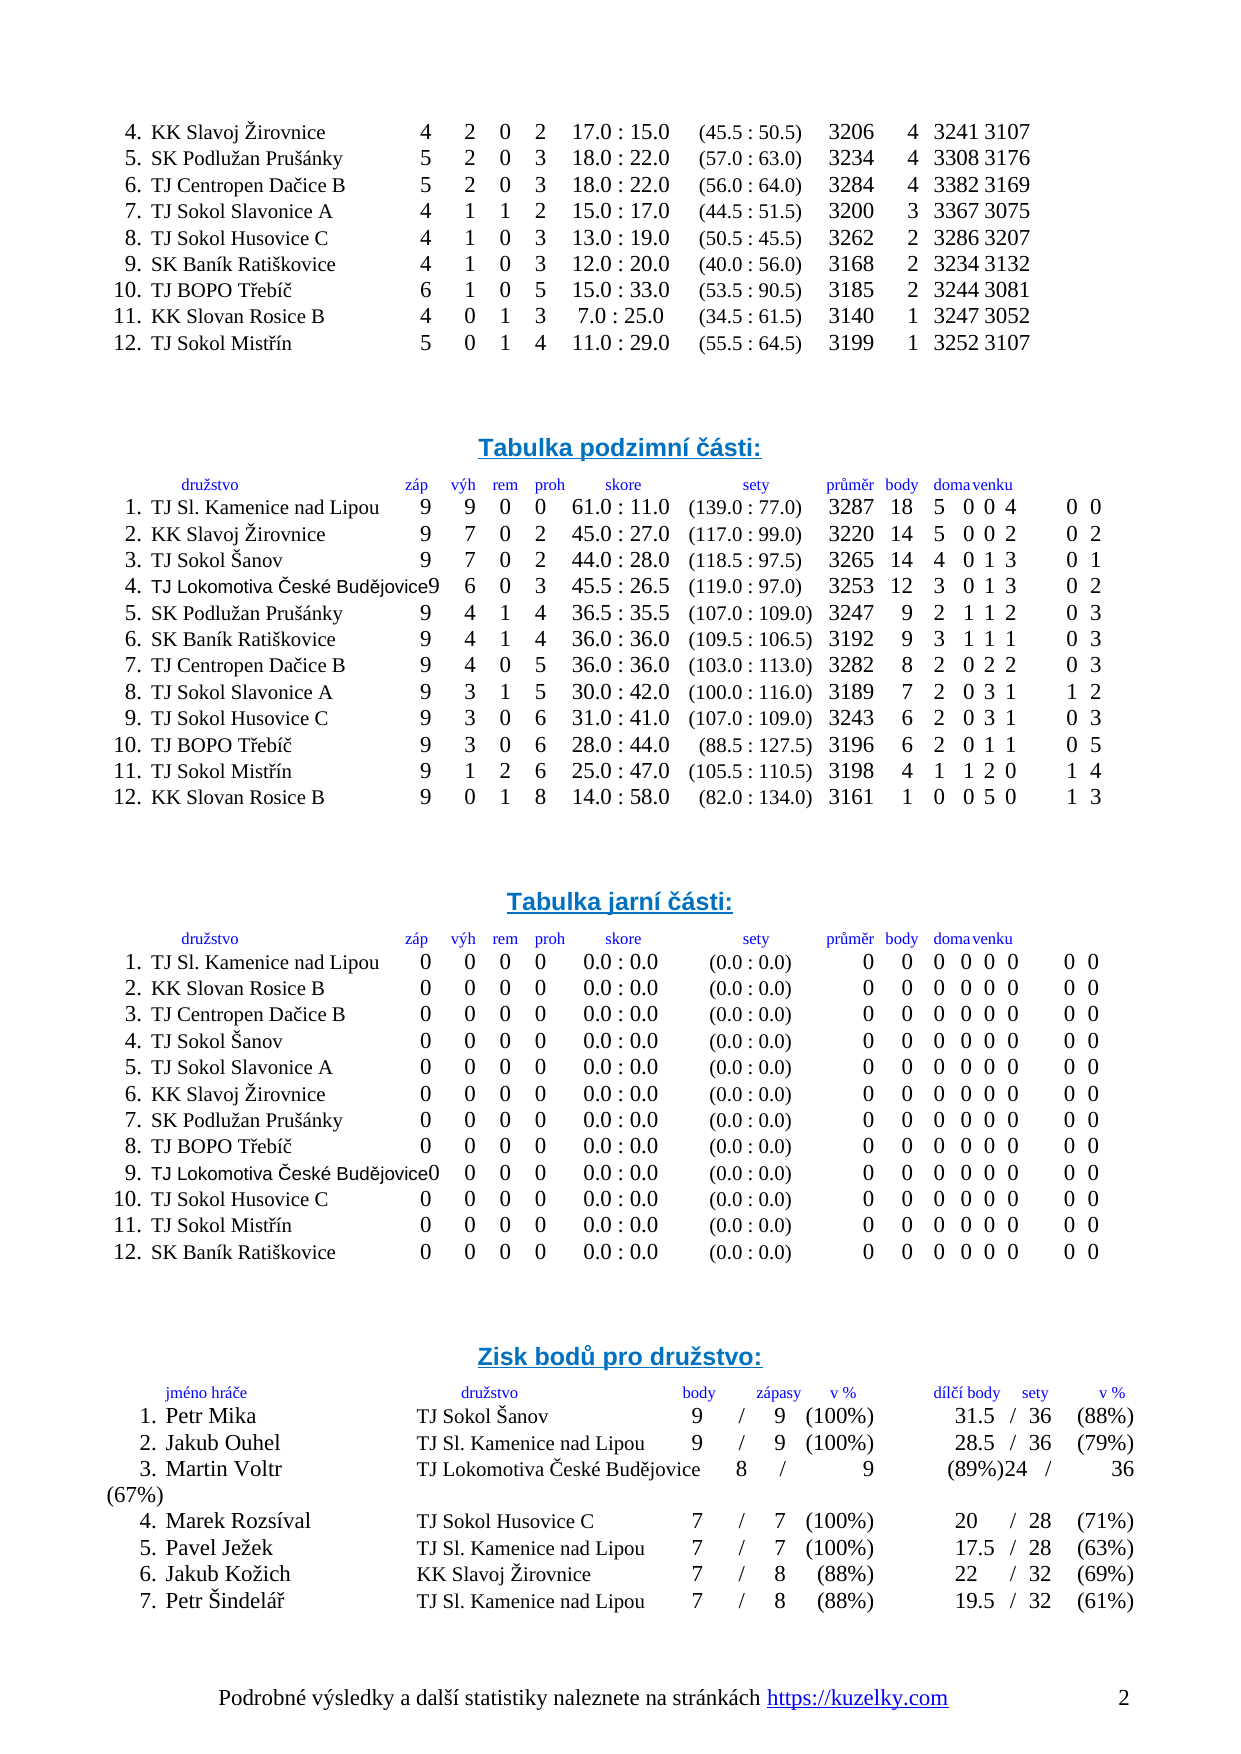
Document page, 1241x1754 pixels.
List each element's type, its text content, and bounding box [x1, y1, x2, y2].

text 10. TJ BOPO Třebíč 9 3 0 6 28.0 : 44.0 (88.5 : 127.5) 3196 6 2 0 1 1 0 5 [106, 731, 1134, 757]
text družstvo záp výh rem proh skore sety průměr body doma venku [106, 929, 1134, 948]
text 11. KK Slovan Rosice B 4 0 1 3 7.0 : 25.0 (34.5 : 61.5) 3140 1 3247 3052 [106, 303, 1134, 329]
text 5. Pavel Ježek TJ Sl. Kamenice nad Lipou 7 / 7 (100%) 17.5 / 28 (63%) [106, 1534, 1134, 1560]
text jméno hráče družstvo body zápasy v % dílčí body sety v % [106, 1383, 1134, 1402]
text Tabulka jarní části: [94, 887, 1145, 916]
text 3. TJ Centropen Dačice B 0 0 0 0 0.0 : 0.0 (0.0 : 0.0) 0 0 0 0 0 0 0 0 [106, 1001, 1134, 1027]
text 1. TJ Sl. Kamenice nad Lipou 0 0 0 0 0.0 : 0.0 (0.0 : 0.0) 0 0 0 0 0 0 0 0 [106, 948, 1134, 974]
text 7. TJ Sokol Slavonice A 4 1 1 2 15.0 : 17.0 (44.5 : 51.5) 3200 3 3367 3075 [106, 197, 1134, 223]
text 11. TJ Sokol Mistřín 0 0 0 0 0.0 : 0.0 (0.0 : 0.0) 0 0 0 0 0 0 0 0 [106, 1211, 1134, 1238]
text 5. TJ Sokol Slavonice A 0 0 0 0 0.0 : 0.0 (0.0 : 0.0) 0 0 0 0 0 0 0 0 [106, 1053, 1134, 1079]
text 6. Jakub Kožich KK Slavoj Žirovnice 7 / 8 (88%) 22 / 32 (69%) [106, 1560, 1134, 1587]
text 4. TJ Lokomotiva České Budějovice 9 6 0 3 45.5 : 26.5 (119.0 : 97.0) 3253 12 3 0 1 3 0 2 [106, 572, 1134, 599]
text 2. KK Slavoj Žirovnice 9 7 0 2 45.0 : 27.0 (117.0 : 99.0) 3220 14 5 0 0 2 0 2 [106, 520, 1134, 546]
text 8. TJ Sokol Husovice C 4 1 0 3 13.0 : 19.0 (50.5 : 45.5) 3262 2 3286 3207 [106, 223, 1134, 250]
text 5. SK Podlužan Prušánky 5 2 0 3 18.0 : 22.0 (57.0 : 63.0) 3234 4 3308 3176 [106, 144, 1134, 171]
text 11. TJ Sokol Mistřín 9 1 2 6 25.0 : 47.0 (105.5 : 110.5) 3198 4 1 1 2 0 1 4 [106, 757, 1134, 783]
text Tabulka podzimní části: [94, 433, 1145, 462]
text 4. Marek Rozsíval TJ Sokol Husovice C 7 / 7 (100%) 20 / 28 (71%) [106, 1508, 1134, 1534]
text 7. TJ Centropen Dačice B 9 4 0 5 36.0 : 36.0 (103.0 : 113.0) 3282 8 2 0 2 2 0 3 [106, 652, 1134, 678]
text družstvo záp výh rem proh skore sety průměr body doma venku [106, 474, 1134, 493]
text 8. TJ Sokol Slavonice A 9 3 1 5 30.0 : 42.0 (100.0 : 116.0) 3189 7 2 0 3 1 1 2 [106, 678, 1134, 704]
text 1. Petr Mika TJ Sokol Šanov 9 / 9 (100%) 31.5 / 36 (88%) [106, 1402, 1134, 1428]
text 9. TJ Sokol Husovice C 9 3 0 6 31.0 : 41.0 (107.0 : 109.0) 3243 6 2 0 3 1 0 3 [106, 704, 1134, 731]
text 10. TJ Sokol Husovice C 0 0 0 0 0.0 : 0.0 (0.0 : 0.0) 0 0 0 0 0 0 0 0 [106, 1185, 1134, 1211]
text 4. TJ Sokol Šanov 0 0 0 0 0.0 : 0.0 (0.0 : 0.0) 0 0 0 0 0 0 0 0 [106, 1027, 1134, 1053]
text 12. TJ Sokol Mistřín 5 0 1 4 11.0 : 29.0 (55.5 : 64.5) 3199 1 3252 3107 [106, 329, 1134, 355]
text 6. SK Baník Ratiškovice 9 4 1 4 36.0 : 36.0 (109.5 : 106.5) 3192 9 3 1 1 1 0 3 [106, 625, 1134, 652]
text 3. Martin Voltr TJ Lokomotiva České Budějovice 8 / 9 (89%) 24 / 36 (67%) [106, 1455, 1134, 1508]
text 1. TJ Sl. Kamenice nad Lipou 9 9 0 0 61.0 : 11.0 (139.0 : 77.0) 3287 18 5 0 0 4 0 0 [106, 493, 1134, 520]
text 2. Jakub Ouhel TJ Sl. Kamenice nad Lipou 9 / 9 (100%) 28.5 / 36 (79%) [106, 1428, 1134, 1455]
text 9. TJ Lokomotiva České Budějovice 0 0 0 0 0.0 : 0.0 (0.0 : 0.0) 0 0 0 0 0 0 0 0 [106, 1159, 1134, 1185]
text 5. SK Podlužan Prušánky 9 4 1 4 36.5 : 35.5 (107.0 : 109.0) 3247 9 2 1 1 2 0 3 [106, 599, 1134, 625]
text 7. SK Podlužan Prušánky 0 0 0 0 0.0 : 0.0 (0.0 : 0.0) 0 0 0 0 0 0 0 0 [106, 1106, 1134, 1132]
text 7. Petr Šindelář TJ Sl. Kamenice nad Lipou 7 / 8 (88%) 19.5 / 32 (61%) [106, 1587, 1134, 1613]
text 4. KK Slavoj Žirovnice 4 2 0 2 17.0 : 15.0 (45.5 : 50.5) 3206 4 3241 3107 [106, 118, 1134, 144]
text 3. TJ Sokol Šanov 9 7 0 2 44.0 : 28.0 (118.5 : 97.5) 3265 14 4 0 1 3 0 1 [106, 546, 1134, 572]
text Zisk bodů pro družstvo: [94, 1342, 1145, 1371]
text 12. KK Slovan Rosice B 9 0 1 8 14.0 : 58.0 (82.0 : 134.0) 3161 1 0 0 5 0 1 3 [106, 783, 1134, 810]
text 12. SK Baník Ratiškovice 0 0 0 0 0.0 : 0.0 (0.0 : 0.0) 0 0 0 0 0 0 0 0 [106, 1238, 1134, 1264]
text 2. KK Slovan Rosice B 0 0 0 0 0.0 : 0.0 (0.0 : 0.0) 0 0 0 0 0 0 0 0 [106, 974, 1134, 1001]
text 8. TJ BOPO Třebíč 0 0 0 0 0.0 : 0.0 (0.0 : 0.0) 0 0 0 0 0 0 0 0 [106, 1132, 1134, 1159]
text 6. TJ Centropen Dačice B 5 2 0 3 18.0 : 22.0 (56.0 : 64.0) 3284 4 3382 3169 [106, 171, 1134, 197]
text 9. SK Baník Ratiškovice 4 1 0 3 12.0 : 20.0 (40.0 : 56.0) 3168 2 3234 3132 [106, 250, 1134, 276]
text 10. TJ BOPO Třebíč 6 1 0 5 15.0 : 33.0 (53.5 : 90.5) 3185 2 3244 3081 [106, 276, 1134, 303]
text 6. KK Slavoj Žirovnice 0 0 0 0 0.0 : 0.0 (0.0 : 0.0) 0 0 0 0 0 0 0 0 [106, 1079, 1134, 1106]
